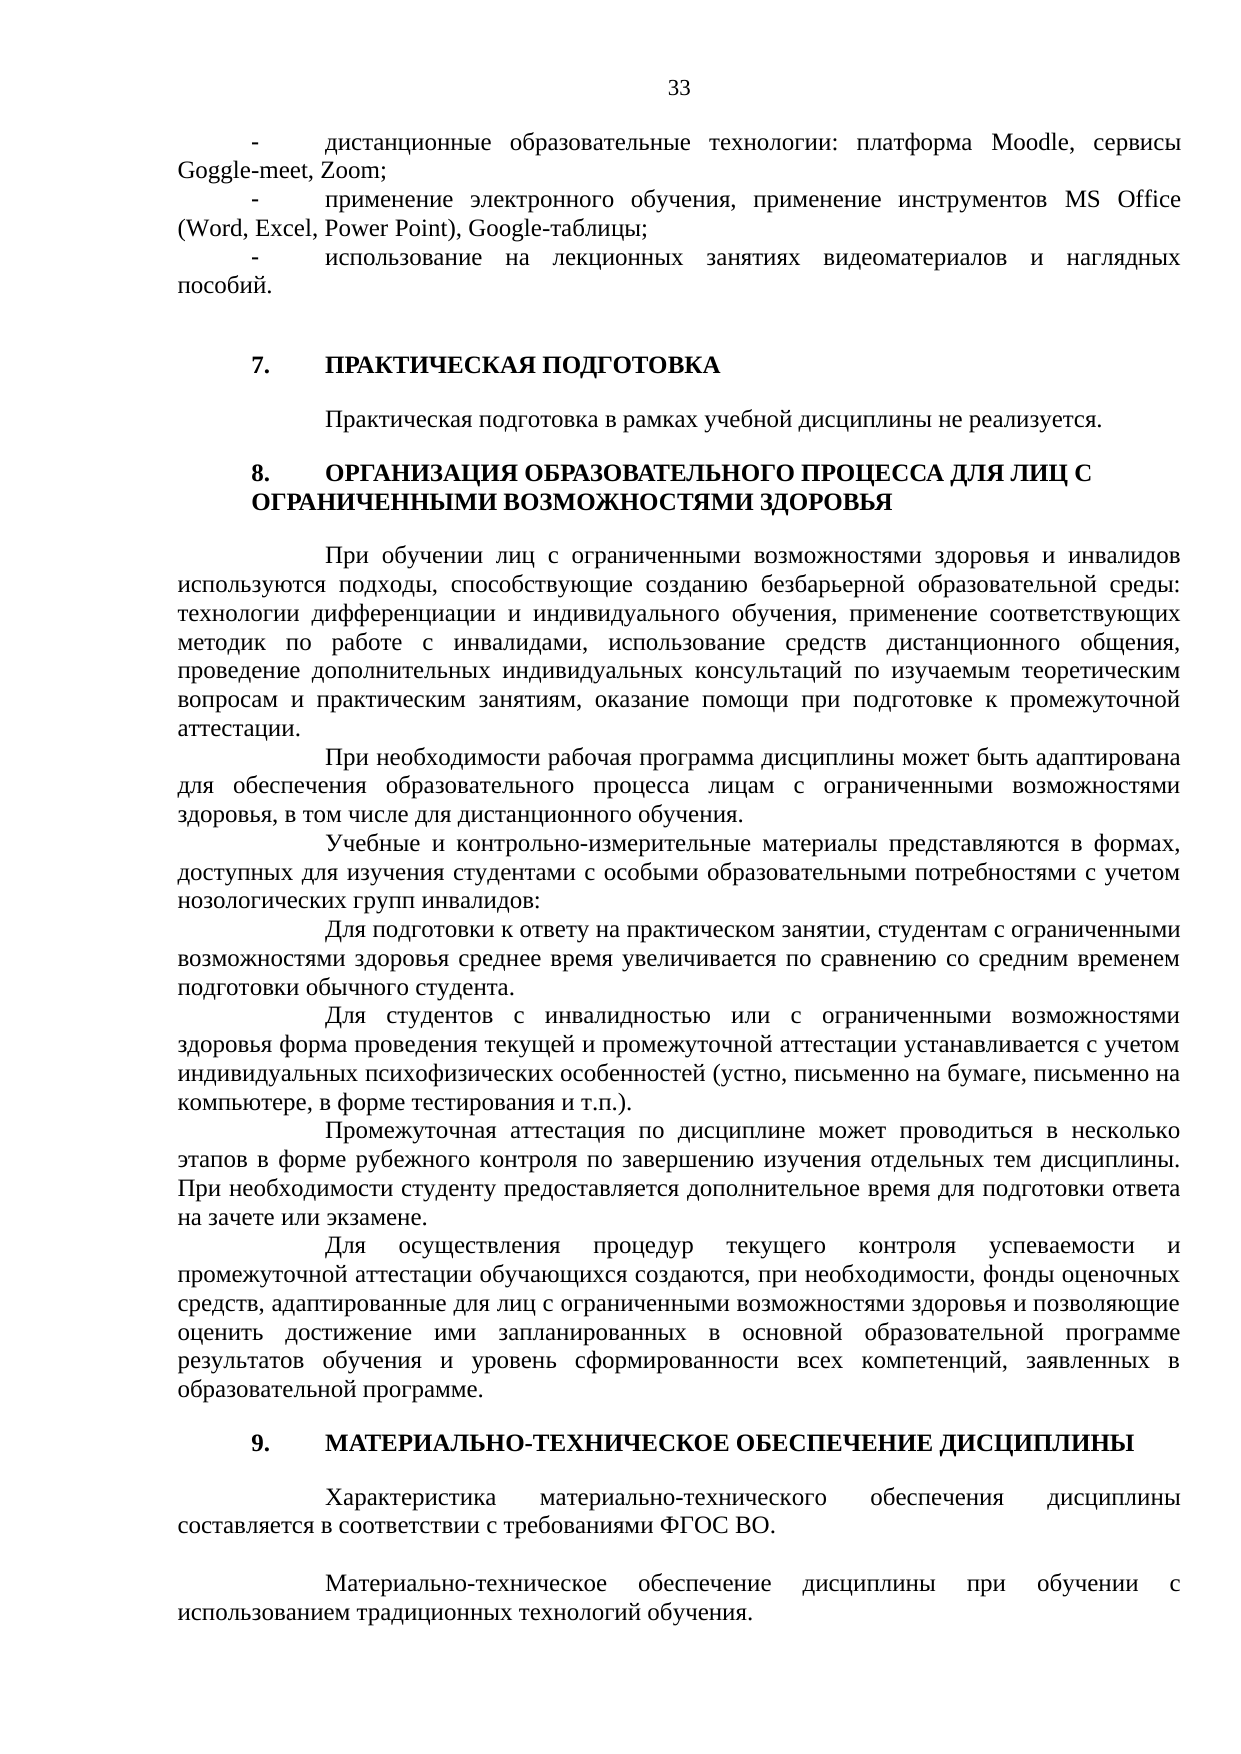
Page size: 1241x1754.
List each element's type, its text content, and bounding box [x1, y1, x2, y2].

list Промежуточная аттестация по дисциплине может проводиться в несколько этапов в форме рубежного контроля по завершению изучения отдельных тем дисциплины. При необходимости студенту предоставляется дополнительное время для подготовки ответа на зачете или экзамене. [177, 1115, 1181, 1230]
list дистанционные образовательные технологии: платформа Moodle, сервисы Goggle-meet, Zoom; [177, 127, 1181, 184]
list Практическая подготовка в рамках учебной дисциплины не реализуется. [177, 404, 1181, 433]
subtitle ПРАКТИЧЕСКАЯ ПОДГОТОВКА [251, 350, 1181, 379]
list Для подготовки к ответу на практическом занятии, студентам с ограниченными возможностями здоровья среднее время увеличивается по сравнению со средним временем подготовки обычного студента. [177, 914, 1181, 1000]
list При необходимости рабочая программа дисциплины может быть адаптирована для обеспечения образовательного процесса лицам с ограниченными возможностями здоровья, в том числе для дистанционного обучения. [177, 742, 1181, 828]
list применение электронного обучения, применение инструментов MS Office (Word, Excel, Power Point), Google-таблицы; [177, 184, 1181, 242]
list Учебные и контрольно-измерительные материалы представляются в формах, доступных для изучения студентами с особыми образовательными потребностями с учетом нозологических групп инвалидов: [177, 828, 1181, 914]
list При обучении лиц с ограниченными возможностями здоровья и инвалидов используются подходы, способствующие созданию безбарьерной образовательной среды: технологии дифференциации и индивидуального обучения, применение соответствующих методик по работе с инвалидами, использование средств дистанционного общения, проведение дополнительных индивидуальных консультаций по изучаемым теоретическим вопросам и практическим занятиям, оказание помощи при подготовке к промежуточной аттестации. [177, 540, 1181, 742]
list использование на лекционных занятиях видеоматериалов и наглядных пособий. [177, 242, 1181, 299]
list Материально-техническое обеспечение дисциплины при обучении с использованием традиционных технологий обучения. [177, 1568, 1181, 1625]
list Для осуществления процедур текущего контроля успеваемости и промежуточной аттестации обучающихся создаются, при необходимости, фонды оценочных средств, адаптированные для лиц с ограниченными возможностями здоровья и позволяющие оценить достижение ими запланированных в основной образовательной программе результатов обучения и уровень сформированности всех компетенций, заявленных в образовательной программе. [177, 1230, 1181, 1403]
subtitle ОРГАНИЗАЦИЯ ОБРАЗОВАТЕЛЬНОГО ПРОЦЕССА ДЛЯ ЛИЦ С ОГРАНИЧЕННЫМИ ВОЗМОЖНОСТЯМИ ЗДОРОВЬЯ [251, 458, 1181, 515]
list Для студентов с инвалидностью или с ограниченными возможностями здоровья форма проведения текущей и промежуточной аттестации устанавливается с учетом индивидуальных психофизических особенностей (устно, письменно на бумаге, письменно на компьютере, в форме тестирования и т.п.). [177, 1000, 1181, 1115]
list Характеристика материально-технического обеспечения дисциплины составляется в соответствии с требованиями ФГОС ВО. [177, 1482, 1181, 1539]
subtitle МАТЕРИАЛЬНО-ТЕХНИЧЕСКОЕ ОБЕСПЕЧЕНИЕ ДИСЦИПЛИНЫ [251, 1428, 1181, 1457]
